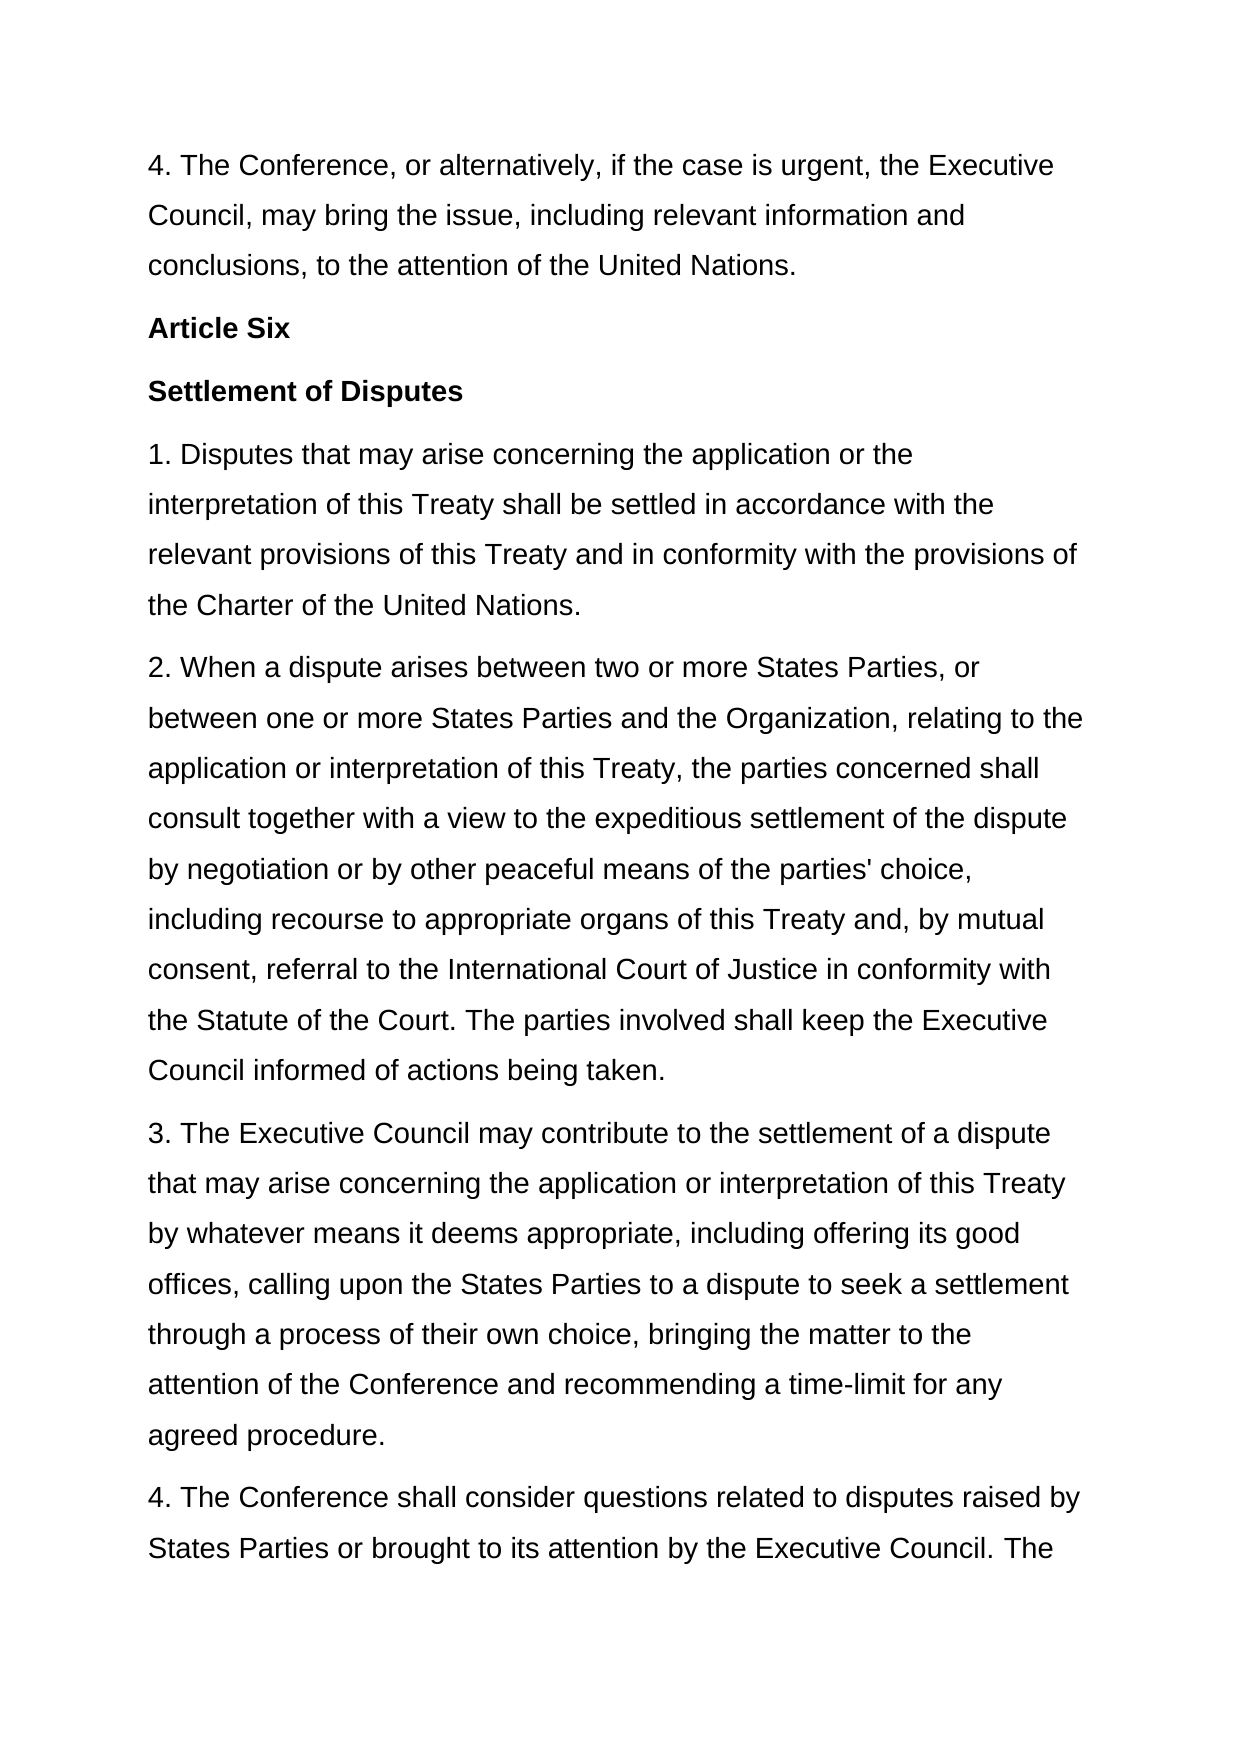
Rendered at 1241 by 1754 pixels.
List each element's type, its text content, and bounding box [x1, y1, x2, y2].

text 1. Disputes that may arise concerning the application or the interpretation of this Treaty shall be settled in accordance with the relevant provisions of this Treaty and in conformity with the provisions of the Charter of the United Nations. [148, 437, 1093, 621]
text Article Six [148, 311, 1093, 344]
text 2. When a dispute arises between two or more States Parties, or between one or more States Parties and the Organization, relating to the application or interpretation of this Treaty, the parties concerned shall consult together with a view to the expeditious settlement of the dispute by negotiation or by other peaceful means of the parties' choice, including recourse to appropriate organs of this Treaty and, by mutual consent, referral to the International Court of Justice in conformity with the Statute of the Court. The parties involved shall keep the Executive Council informed of actions being taken. [148, 650, 1093, 1086]
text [148, 1480, 1093, 1564]
text Settlement of Disputes [148, 374, 1093, 407]
text 3. The Executive Council may contribute to the settlement of a dispute that may arise concerning the application or interpretation of this Treaty by whatever means it deems appropriate, including offering its good offices, calling upon the States Parties to a dispute to seek a settlement through a process of their own choice, bringing the matter to the attention of the Conference and recommending a time-limit for any agreed procedure. [148, 1116, 1093, 1451]
text 4. The Conference, or alternatively, if the case is urgent, the Executive Council, may bring the issue, including relevant information and conclusions, to the attention of the United Nations. [148, 148, 1093, 282]
